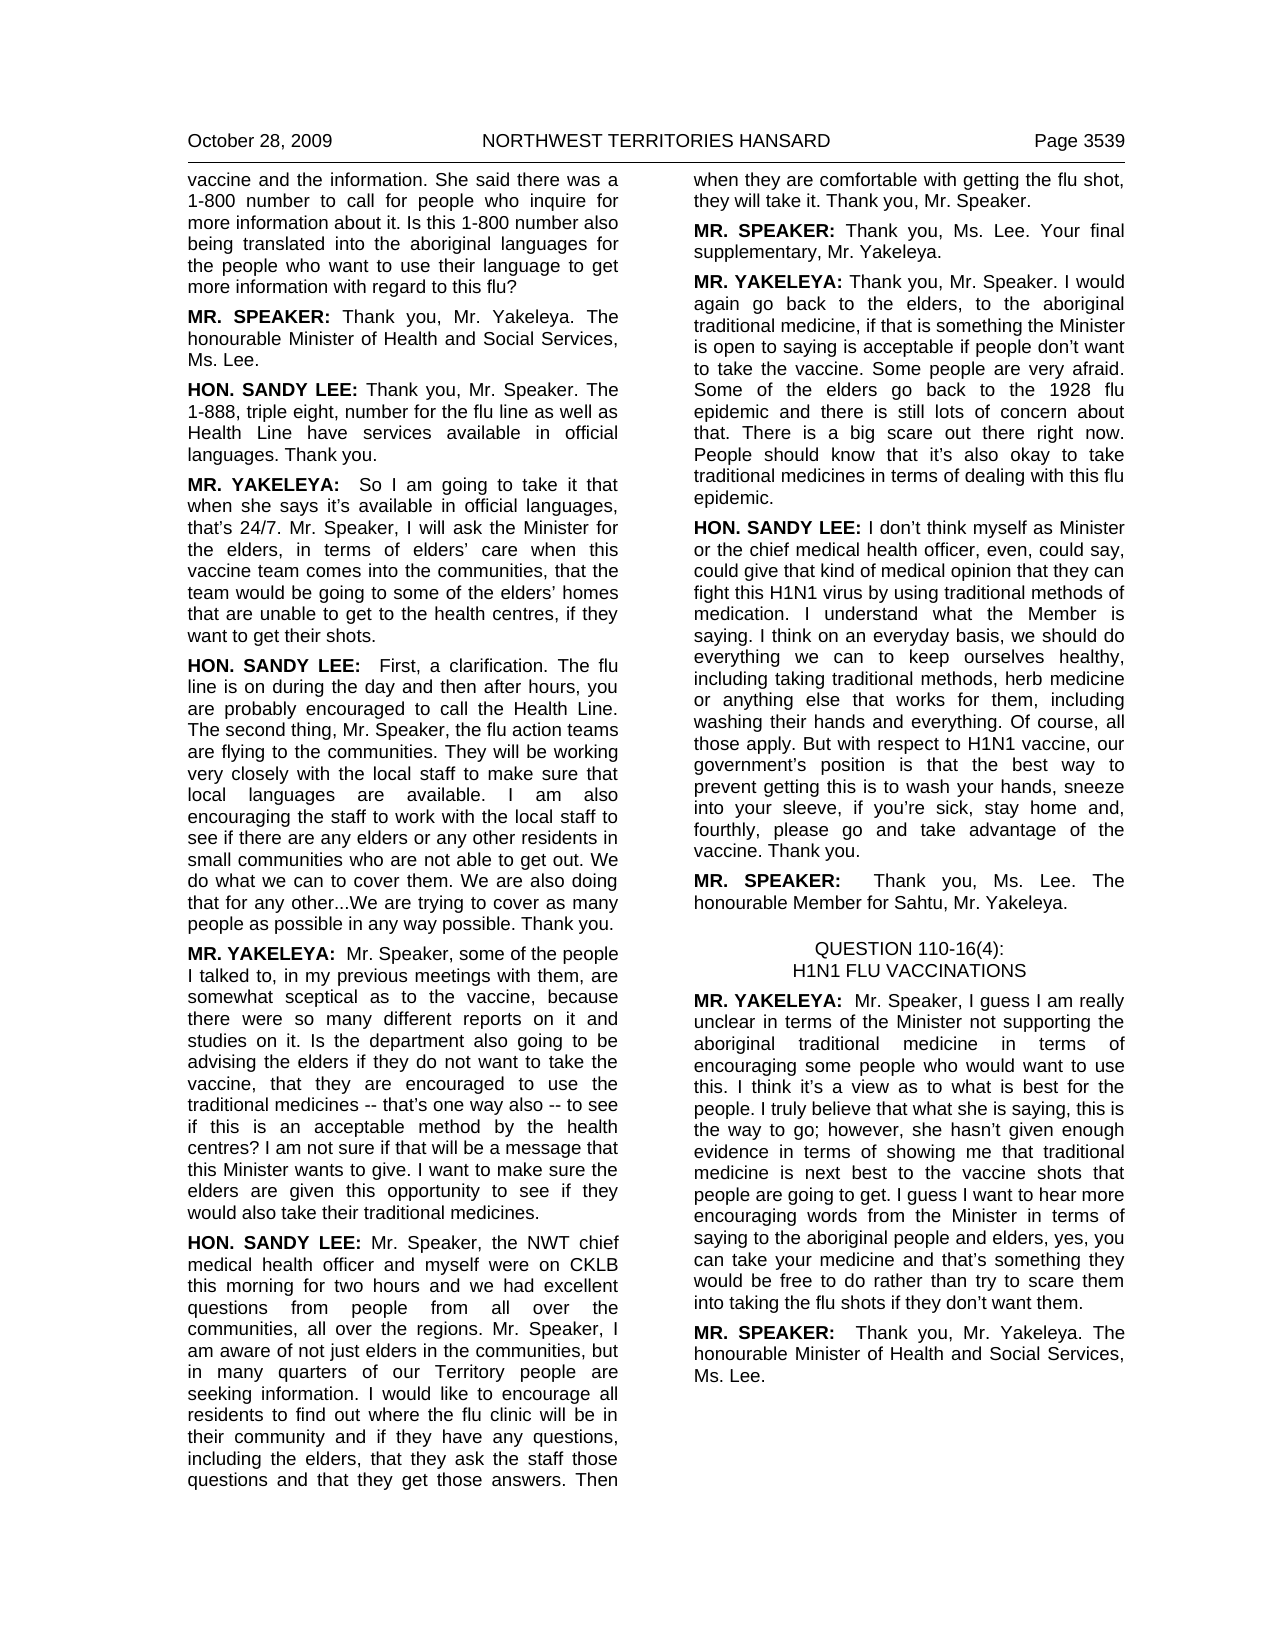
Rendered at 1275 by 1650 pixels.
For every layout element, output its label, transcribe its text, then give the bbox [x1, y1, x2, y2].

text HON. SANDY LEE: Thank you, Mr. Speaker. The 1-888, triple eight, number for the flu line as well as Health Line have services available in official languages. Thank you. [187, 379, 619, 465]
text MR. YAKELEYA: Mr. Speaker, some of the people I talked to, in my previous meetings with them, are somewhat sceptical as to the vaccine, because there were so many different reports on it and studies on it. Is the department also going to be advising the elders if they do not want to take the vaccine, that they are encouraged to use the traditional medicines -- that’s one way also -- to see if this is an acceptable method by the health centres? I am not sure if that will be a message that this Minister wants to give. I want to make sure the elders are given this opportunity to see if they would also take their traditional medicines. [187, 943, 619, 1223]
text MR. SPEAKER: Thank you, Mr. Yakeleya. The honourable Minister of Health and Social Services, Ms. Lee. [694, 1321, 1125, 1386]
text MR. SPEAKER: Thank you, Ms. Lee. The honourable Member for Sahtu, Mr. Yakeleya. [694, 870, 1125, 913]
text HON. SANDY LEE: First, a clarification. The flu line is on during the day and then after hours, you are probably encouraged to call the Health Line. The second thing, Mr. Speaker, the flu action teams are flying to the communities. They will be working very closely with the local staff to make sure that local languages are available. I am also encouraging the staff to work with the local staff to see if there are any elders or any other residents in small communities who are not able to get out. We do what we can to cover them. We are also doing that for any other...We are trying to cover as many people as possible in any way possible. Thank you. [187, 654, 619, 935]
text HON. SANDY LEE: Mr. Speaker, the NWT chief medical health officer and myself were on CKLB this morning for two hours and we had excellent questions from people from all over the communities, all over the regions. Mr. Speaker, I am aware of not just elders in the communities, but in many quarters of our Territory people are seeking information. I would like to encourage all residents to find out where the flu clinic will be in their community and if they have any questions, including the elders, that they ask the staff those questions and that they get those answers. Then when they are comfortable with getting the flu shot, they will take it. Thank you, Mr. Speaker. [187, 1232, 619, 1491]
text MR. YAKELEYA: Thank you, Mr. Speaker. I would again go back to the elders, to the aboriginal traditional medicine, if that is something the Minister is open to saying is acceptable if people don’t want to take the vaccine. Some people are very afraid. Some of the elders go back to the 1928 flu epidemic and there is still lots of concern about that. There is a big scare out there right now. People should know that it’s also okay to take traditional medicines in terms of dealing with this flu epidemic. [694, 271, 1125, 508]
text MR. SPEAKER: Thank you, Mr. Yakeleya. The honourable Minister of Health and Social Services, Ms. Lee. [187, 306, 619, 371]
subtitle QUESTION 110-16(4): H1N1 FLU VACCINATIONS [694, 938, 1125, 981]
text MR. SPEAKER: Thank you, Ms. Lee. Your final supplementary, Mr. Yakeleya. [694, 220, 1125, 263]
text MR. YAKELEYA: So I am going to take it that when she says it’s available in official languages, that’s 24/7. Mr. Speaker, I will ask the Minister for the elders, in terms of elders’ care when this vaccine team comes into the communities, that the team would be going to some of the elders’ homes that are unable to get to the health centres, if they want to get their shots. [187, 474, 619, 646]
text MR. YAKELEYA: Mr. Speaker, I guess I am really unclear in terms of the Minister not supporting the aboriginal traditional medicine in terms of encouraging some people who would want to use this. I think it’s a view as to what is best for the people. I truly believe that what she is saying, this is the way to go; however, she hasn’t given enough evidence in terms of showing me that traditional medicine is next best to the vaccine shots that people are going to get. I guess I want to hear more encouraging words from the Minister in terms of saying to the aboriginal people and elders, yes, you can take your medicine and that’s something they would be free to do rather than try to scare them into taking the flu shots if they don’t want them. [694, 990, 1125, 1313]
text HON. SANDY LEE: I don’t think myself as Minister or the chief medical health officer, even, could say, could give that kind of medical opinion that they can fight this H1N1 virus by using traditional methods of medication. I understand what the Member is saying. I think on an everyday basis, we should do everything we can to keep ourselves healthy, including taking traditional methods, herb medicine or anything else that works for them, including washing their hands and everything. Of course, all those apply. But with respect to H1N1 vaccine, our government’s position is that the best way to prevent getting this is to wash your hands, sneeze into your sleeve, if you’re sick, stay home and, fourthly, please go and take advantage of the vaccine. Thank you. [694, 517, 1125, 862]
